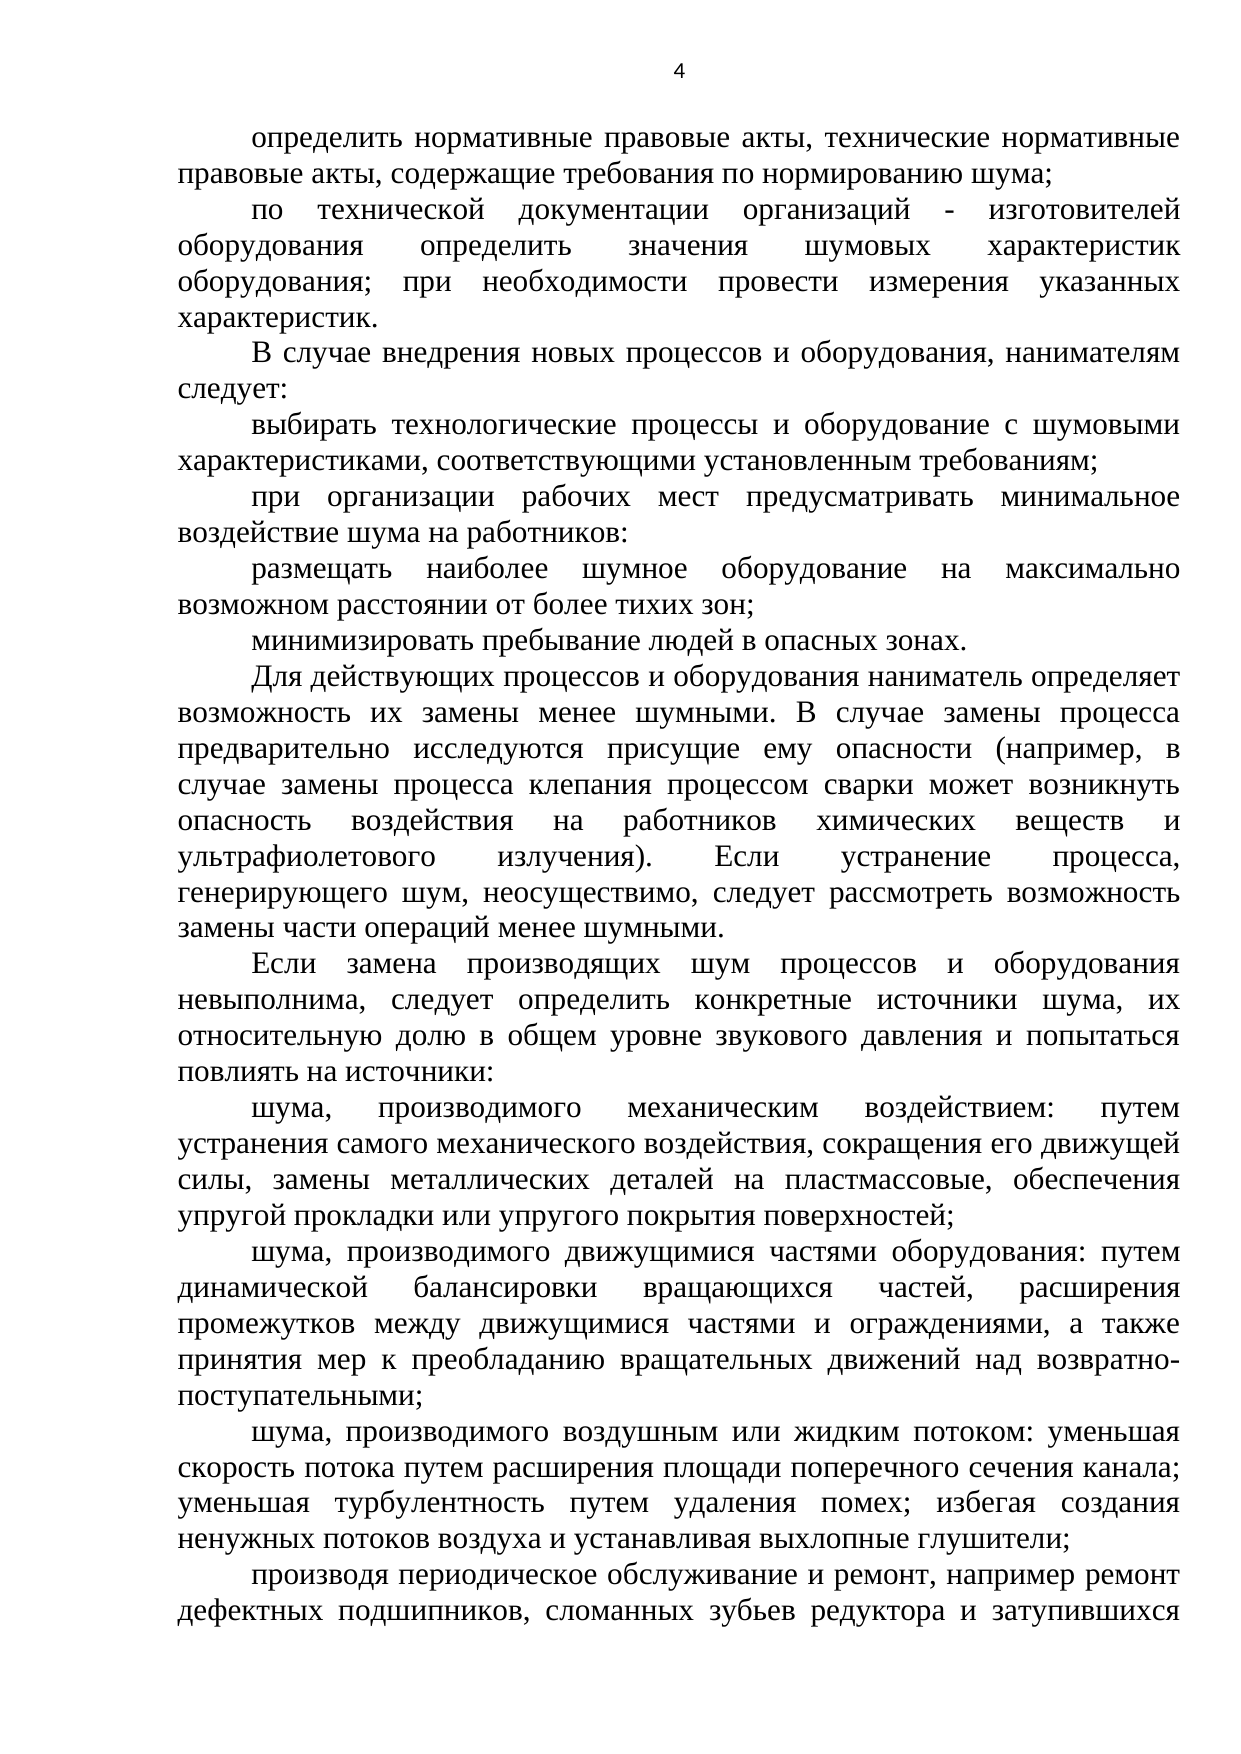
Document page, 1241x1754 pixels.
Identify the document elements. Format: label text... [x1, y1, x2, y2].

text Для действующих процессов и оборудования наниматель определяет возможность их замены менее шумными. В случае замены процесса предварительно исследуются присущие ему опасности (например, в случае замены процесса клепания процессом сварки может возникнуть опасность воздействия на работников химических веществ и ультрафиолетового излучения). Если устранение процесса, генерирующего шум, неосуществимо, следует рассмотреть возможность замены части операций менее шумными. [177, 657, 1181, 945]
text выбирать технологические процессы и оборудование с шумовыми характеристиками, соответствующими установленным требованиям; [177, 406, 1181, 477]
text Если замена производящих шум процессов и оборудования невыполнима, следует определить конкретные источники шума, их относительную долю в общем уровне звукового давления и попытаться повлиять на источники: [177, 945, 1181, 1088]
text определить нормативные правовые акты, технические нормативные правовые акты, содержащие требования по нормированию шума; [177, 118, 1181, 190]
text при организации рабочих мест предусматривать минимальное воздействие шума на работников: [177, 477, 1181, 549]
text В случае внедрения новых процессов и оборудования, нанимателям следует: [177, 334, 1181, 406]
text размещать наиболее шумное оборудование на максимально возможном расстоянии от более тихих зон; [177, 549, 1181, 621]
text по технической документации организаций - изготовителей оборудования определить значения шумовых характеристик оборудования; при необходимости провести измерения указанных характеристик. [177, 190, 1181, 334]
text шума, производимого механическим воздействием: путем устранения самого механического воздействия, сокращения его движущей силы, замены металлических деталей на пластмассовые, обеспечения упругой прокладки или упругого покрытия поверхностей; [177, 1088, 1181, 1232]
text шума, производимого движущимися частями оборудования: путем динамической балансировки вращающихся частей, расширения промежутков между движущимися частями и ограждениями, а также принятия мер к преобладанию вращательных движений над возвратно-поступательными; [177, 1232, 1181, 1412]
text шума, производимого воздушным или жидким потоком: уменьшая скорость потока путем расширения площади поперечного сечения канала; уменьшая турбулентность путем удаления помех; избегая создания ненужных потоков воздуха и устанавливая выхлопные глушители; [177, 1412, 1181, 1556]
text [177, 1556, 1181, 1627]
text минимизировать пребывание людей в опасных зонах. [177, 621, 1181, 657]
